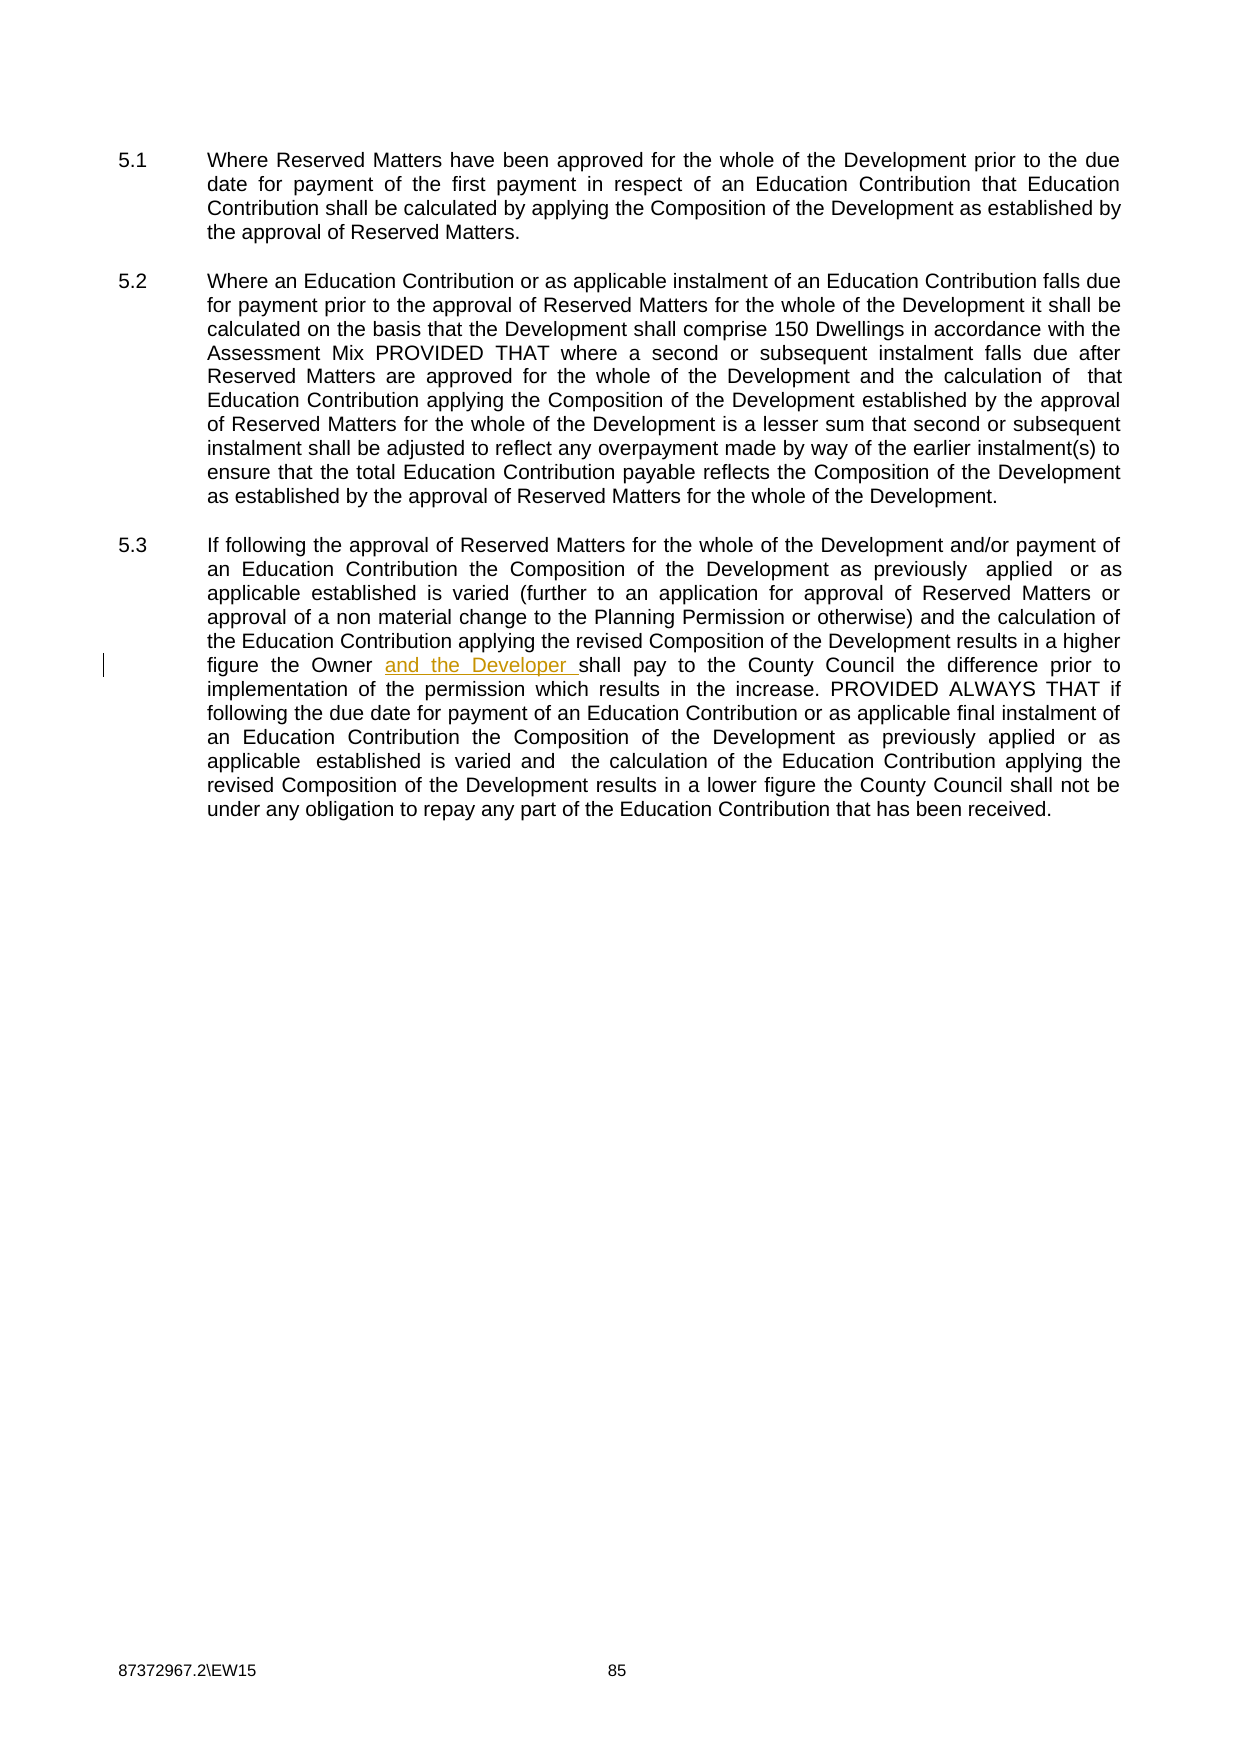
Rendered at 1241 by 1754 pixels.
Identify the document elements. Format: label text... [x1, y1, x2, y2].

text If following the approval of Reserved Matters for the whole of the Development and/or payment of an Education Contribution the Composition of the Development as previously applied or as applicable established is varied (further to an application for approval of Reserved Matters or approval of a non material change to the Planning Permission or otherwise) and the calculation of the Education Contribution applying the revised Composition of the Development results in a higher figure the Owner shall pay to the County Council the difference prior to implementation of the permission which results in the increase. PROVIDED ALWAYS THAT if following the due date for payment of an Education Contribution or as applicable final instalment of an Education Contribution the Composition of the Development as previously applied or as applicable established is varied and the calculation of the Education Contribution applying the revised Composition of the Development results in a lower figure the County Council shall not be under any obligation to repay any part of the Education Contribution that has been received. [118, 533, 1122, 821]
text Where Reserved Matters have been approved for the whole of the Development prior to the due date for payment of the first payment in respect of an Education Contribution that Education Contribution shall be calculated by applying the Composition of the Development as established by the approval of Reserved Matters. [118, 148, 1122, 243]
text Where an Education Contribution or as applicable instalment of an Education Contribution falls due for payment prior to the approval of Reserved Matters for the whole of the Development it shall be calculated on the basis that the Development shall comprise 150 Dwellings in accordance with the Assessment Mix PROVIDED THAT where a second or subsequent instalment falls due after Reserved Matters are approved for the whole of the Development and the calculation of that Education Contribution applying the Composition of the Development established by the approval of Reserved Matters for the whole of the Development is a lesser sum that second or subsequent instalment shall be adjusted to reflect any overpayment made by way of the earlier instalment(s) to ensure that the total Education Contribution payable reflects the Composition of the Development as established by the approval of Reserved Matters for the whole of the Development. [118, 268, 1122, 508]
